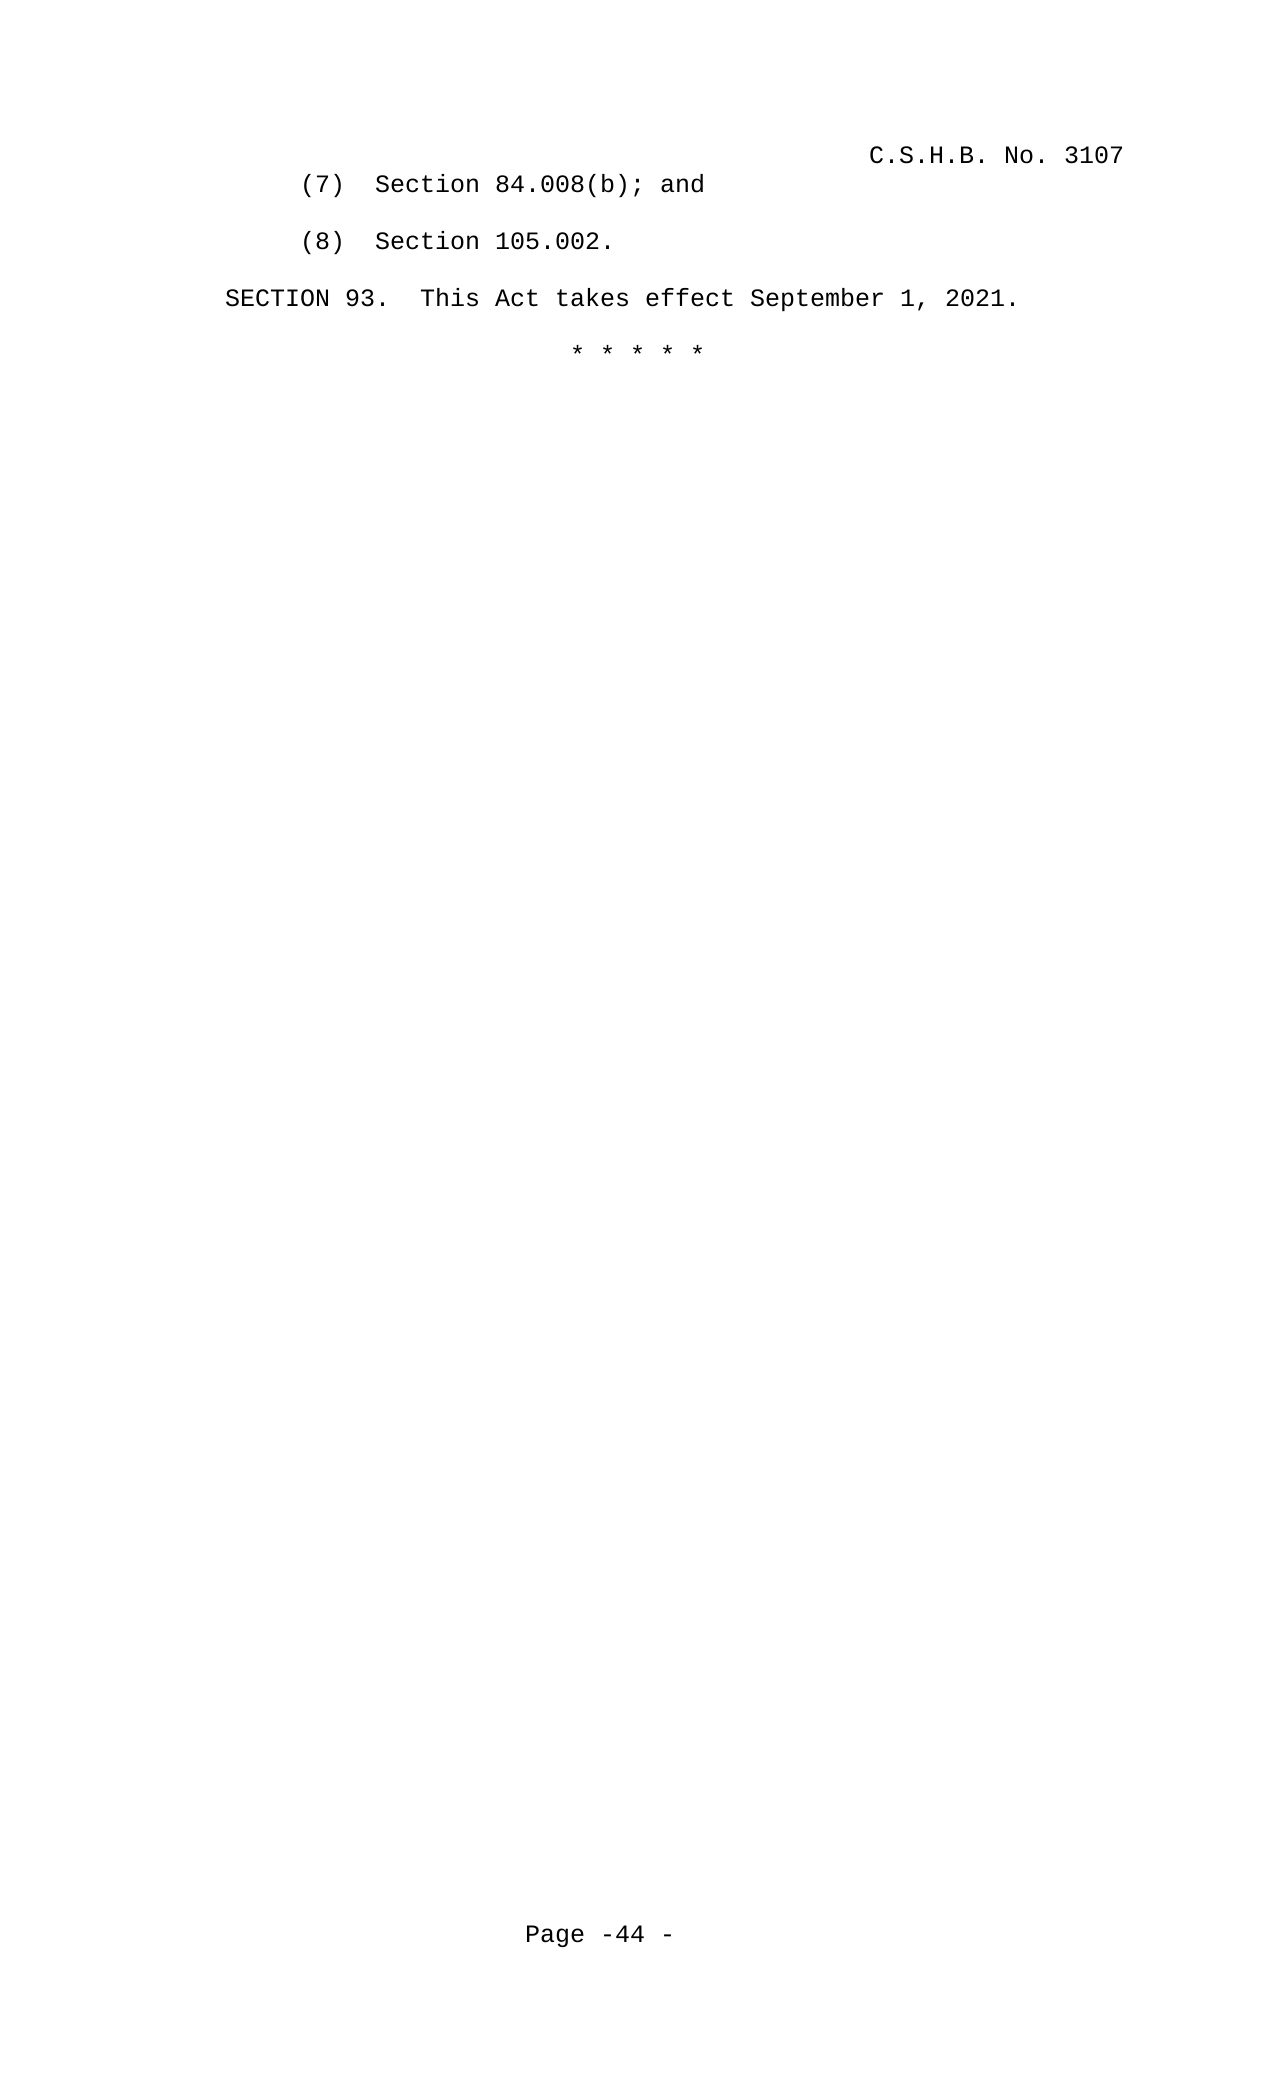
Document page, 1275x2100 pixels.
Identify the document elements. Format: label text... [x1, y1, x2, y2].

text (7) Section 84.008(b); and [150, 171, 1125, 200]
text (8) Section 105.002. [150, 228, 1125, 257]
text * * * * * [150, 342, 1125, 371]
text SECTION 93. This Act takes effect September 1, 2021. [150, 285, 1125, 314]
